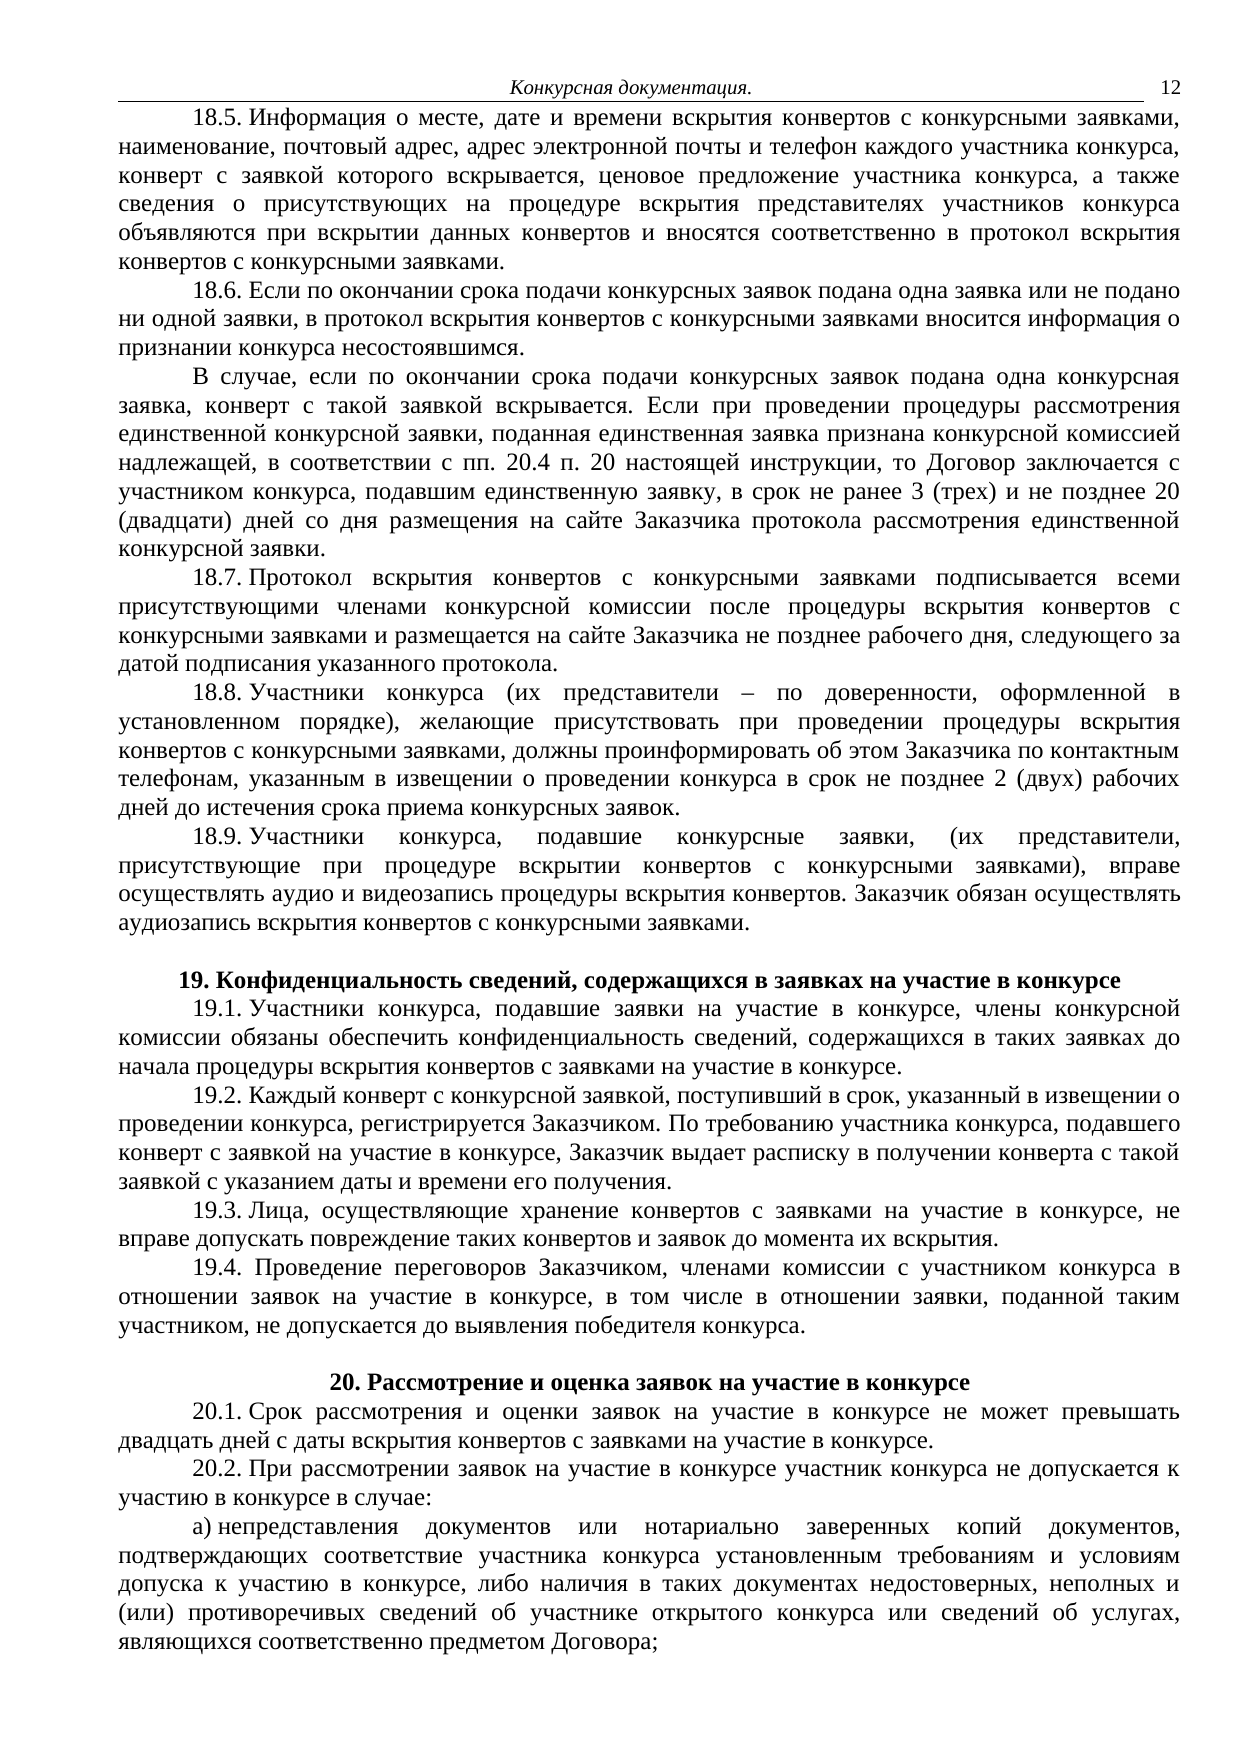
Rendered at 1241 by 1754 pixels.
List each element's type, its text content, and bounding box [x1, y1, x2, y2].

text 19. Конфиденциальность сведений, содержащихся в заявках на участие в конкурсе [118, 965, 1181, 993]
text а) непредставления документов или нотариально заверенных копий документов, подтверждающих соответствие участника конкурса установленным требованиям и условиям допуска к участию в конкурсе, либо наличия в таких документах недостоверных, неполных и (или) противоречивых сведений об участнике открытого конкурса или сведений об услугах, являющихся соответственно предметом Договора; [118, 1511, 1181, 1655]
text 18.7. Протокол вскрытия конвертов с конкурсными заявками подписывается всеми присутствующими членами конкурсной комиссии после процедуры вскрытия конвертов с конкурсными заявками и размещается на сайте Заказчика не позднее рабочего дня, следующего за датой подписания указанного протокола. [118, 562, 1181, 677]
text 19.4. Проведение переговоров Заказчиком, членами комиссии с участником конкурса в отношении заявок на участие в конкурсе, в том числе в отношении заявки, поданной таким участником, не допускается до выявления победителя конкурса. [118, 1252, 1181, 1338]
text 18.9. Участники конкурса, подавшие конкурсные заявки, (их представители, присутствующие при процедуре вскрытии конвертов с конкурсными заявками), вправе осуществлять аудио и видеозапись процедуры вскрытия конвертов. Заказчик обязан осуществлять аудиозапись вскрытия конвертов с конкурсными заявками. [118, 821, 1181, 936]
text 20.1. Срок рассмотрения и оценки заявок на участие в конкурсе не может превышать двадцать дней с даты вскрытия конвертов с заявками на участие в конкурсе. [118, 1396, 1181, 1453]
text 20. Рассмотрение и оценка заявок на участие в конкурсе [118, 1367, 1181, 1396]
text 20.2. При рассмотрении заявок на участие в конкурсе участник конкурса не допускается к участию в конкурсе в случае: [118, 1453, 1181, 1511]
text В случае, если по окончании срока подачи конкурсных заявок подана одна конкурсная заявка, конверт с такой заявкой вскрывается. Если при проведении процедуры рассмотрения единственной конкурсной заявки, поданная единственная заявка признана конкурсной комиссией надлежащей, в соответствии с пп. 20.4 п. 20 настоящей инструкции, то Договор заключается с участником конкурса, подавшим единственную заявку, в срок не ранее 3 (трех) и не позднее 20 (двадцати) дней со дня размещения на сайте Заказчика протокола рассмотрения единственной конкурсной заявки. [118, 361, 1181, 562]
text 19.2. Каждый конверт с конкурсной заявкой, поступивший в срок, указанный в извещении о проведении конкурса, регистрируется Заказчиком. По требованию участника конкурса, подавшего конверт с заявкой на участие в конкурсе, Заказчик выдает расписку в получении конверта с такой заявкой с указанием даты и времени его получения. [118, 1080, 1181, 1195]
text 18.6. Если по окончании срока подачи конкурсных заявок подана одна заявка или не подано ни одной заявки, в протокол вскрытия конвертов с конкурсными заявками вносится информация о признании конкурса несостоявшимся. [118, 275, 1181, 361]
text 18.8. Участники конкурса (их представители – по доверенности, оформленной в установленном порядке), желающие присутствовать при проведении процедуры вскрытия конвертов с конкурсными заявками, должны проинформировать об этом Заказчика по контактным телефонам, указанным в извещении о проведении конкурса в срок не позднее 2 (двух) рабочих дней до истечения срока приема конкурсных заявок. [118, 677, 1181, 821]
text 19.3. Лица, осуществляющие хранение конвертов с заявками на участие в конкурсе, не вправе допускать повреждение таких конвертов и заявок до момента их вскрытия. [118, 1195, 1181, 1252]
text 18.5. Информация о месте, дате и времени вскрытия конвертов с конкурсными заявками, наименование, почтовый адрес, адрес электронной почты и телефон каждого участника конкурса, конверт с заявкой которого вскрывается, ценовое предложение участника конкурса, а также сведения о присутствующих на процедуре вскрытия представителях участников конкурса объявляются при вскрытии данных конвертов и вносятся соответственно в протокол вскрытия конвертов с конкурсными заявками. [118, 102, 1181, 275]
text 19.1. Участники конкурса, подавшие заявки на участие в конкурсе, члены конкурсной комиссии обязаны обеспечить конфиденциальность сведений, содержащихся в таких заявках до начала процедуры вскрытия конвертов с заявками на участие в конкурсе. [118, 993, 1181, 1080]
